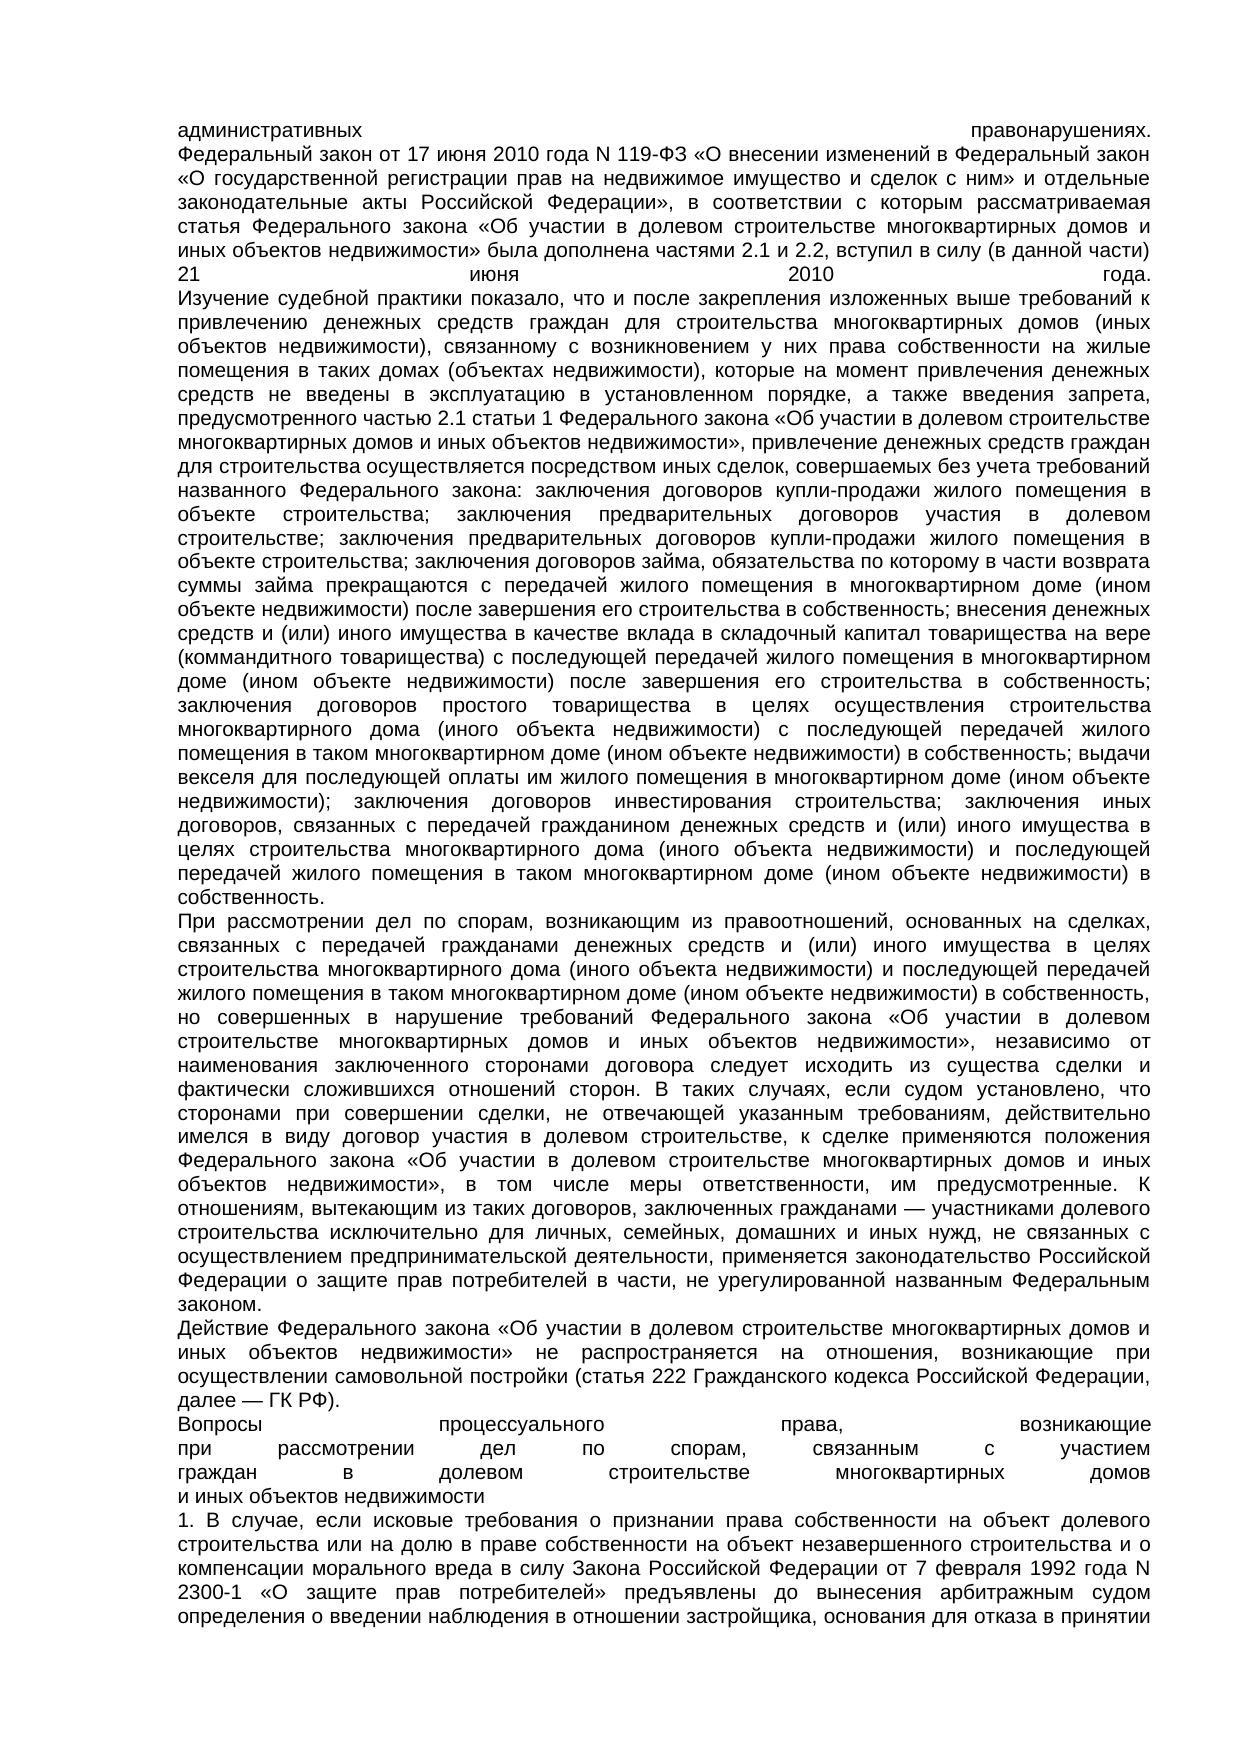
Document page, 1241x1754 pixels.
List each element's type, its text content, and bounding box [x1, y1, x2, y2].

text Вопросы процессуального права, возникающие при рассмотрении дел по спорам, связанным с участием граждан в долевом строительстве многоквартирных домов и иных объектов недвижимости [177, 1412, 1152, 1508]
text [177, 118, 1152, 1412]
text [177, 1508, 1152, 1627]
